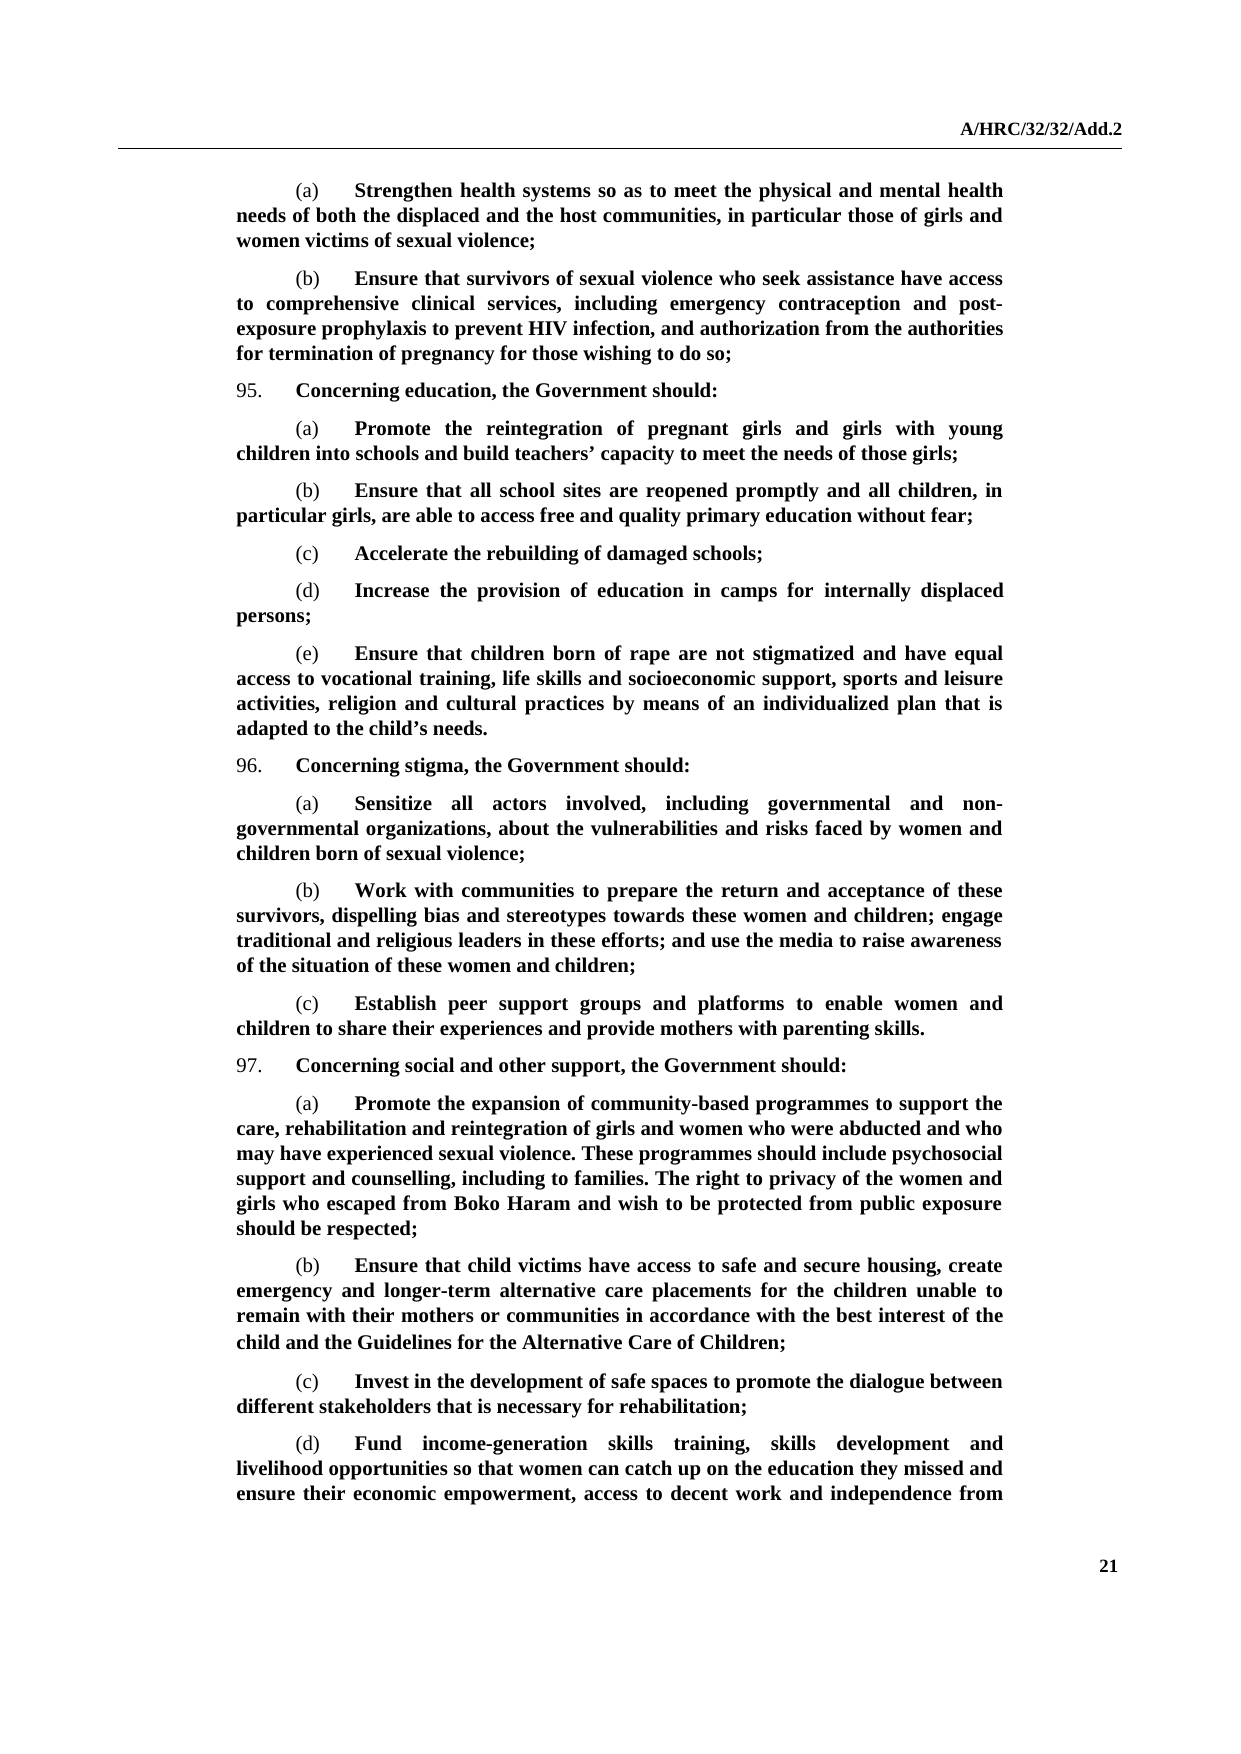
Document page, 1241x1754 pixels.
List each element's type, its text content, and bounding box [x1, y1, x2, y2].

text (a) Strengthen health systems so as to meet the physical and mental health needs of both the displaced and the host communities, in particular those of girls and women victims of sexual violence; [236, 177, 1004, 252]
text (c) Invest in the development of safe spaces to promote the dialogue between different stakeholders that is necessary for rehabilitation; [236, 1368, 1004, 1418]
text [236, 1430, 1004, 1505]
text (c) Accelerate the rebuilding of damaged schools; [236, 540, 1004, 565]
text (a) Promote the reintegration of pregnant girls and girls with young children into schools and build teachers’ capacity to meet the needs of those girls; [236, 415, 1004, 465]
text (a) Sensitize all actors involved, including governmental and non-governmental organizations, about the vulnerabilities and risks faced by women and children born of sexual violence; [236, 790, 1004, 865]
text 95. Concerning education, the Government should: [236, 377, 1004, 402]
text (b) Ensure that child victims have access to safe and secure housing, create emergency and longer-term alternative care placements for the children unable to remain with their mothers or communities in accordance with the best interest of the child and the Guidelines for the Alternative Care of Children; [236, 1252, 1004, 1355]
text (a) Promote the expansion of community-based programmes to support the care, rehabilitation and reintegration of girls and women who were abducted and who may have experienced sexual violence. These programmes should include psychosocial support and counselling, including to families. The right to privacy of the women and girls who escaped from Boko Haram and wish to be protected from public exposure should be respected; [236, 1090, 1004, 1240]
text 96. Concerning stigma, the Government should: [236, 752, 1004, 777]
text (e) Ensure that children born of rape are not stigmatized and have equal access to vocational training, life skills and socioeconomic support, sports and leisure activities, religion and cultural practices by means of an individualized plan that is adapted to the child’s needs. [236, 640, 1004, 740]
text (b) Work with communities to prepare the return and acceptance of these survivors, dispelling bias and stereotypes towards these women and children; engage traditional and religious leaders in these efforts; and use the media to raise awareness of the situation of these women and children; [236, 877, 1004, 977]
text (b) Ensure that survivors of sexual violence who seek assistance have access to comprehensive clinical services, including emergency contraception and post-exposure prophylaxis to prevent HIV infection, and authorization from the authorities for termination of pregnancy for those wishing to do so; [236, 265, 1004, 365]
text (d) Increase the provision of education in camps for internally displaced persons; [236, 577, 1004, 627]
text 97. Concerning social and other support, the Government should: [236, 1052, 1004, 1077]
text (c) Establish peer support groups and platforms to enable women and children to share their experiences and provide mothers with parenting skills. [236, 990, 1004, 1040]
text (b) Ensure that all school sites are reopened promptly and all children, in particular girls, are able to access free and quality primary education without fear; [236, 477, 1004, 527]
